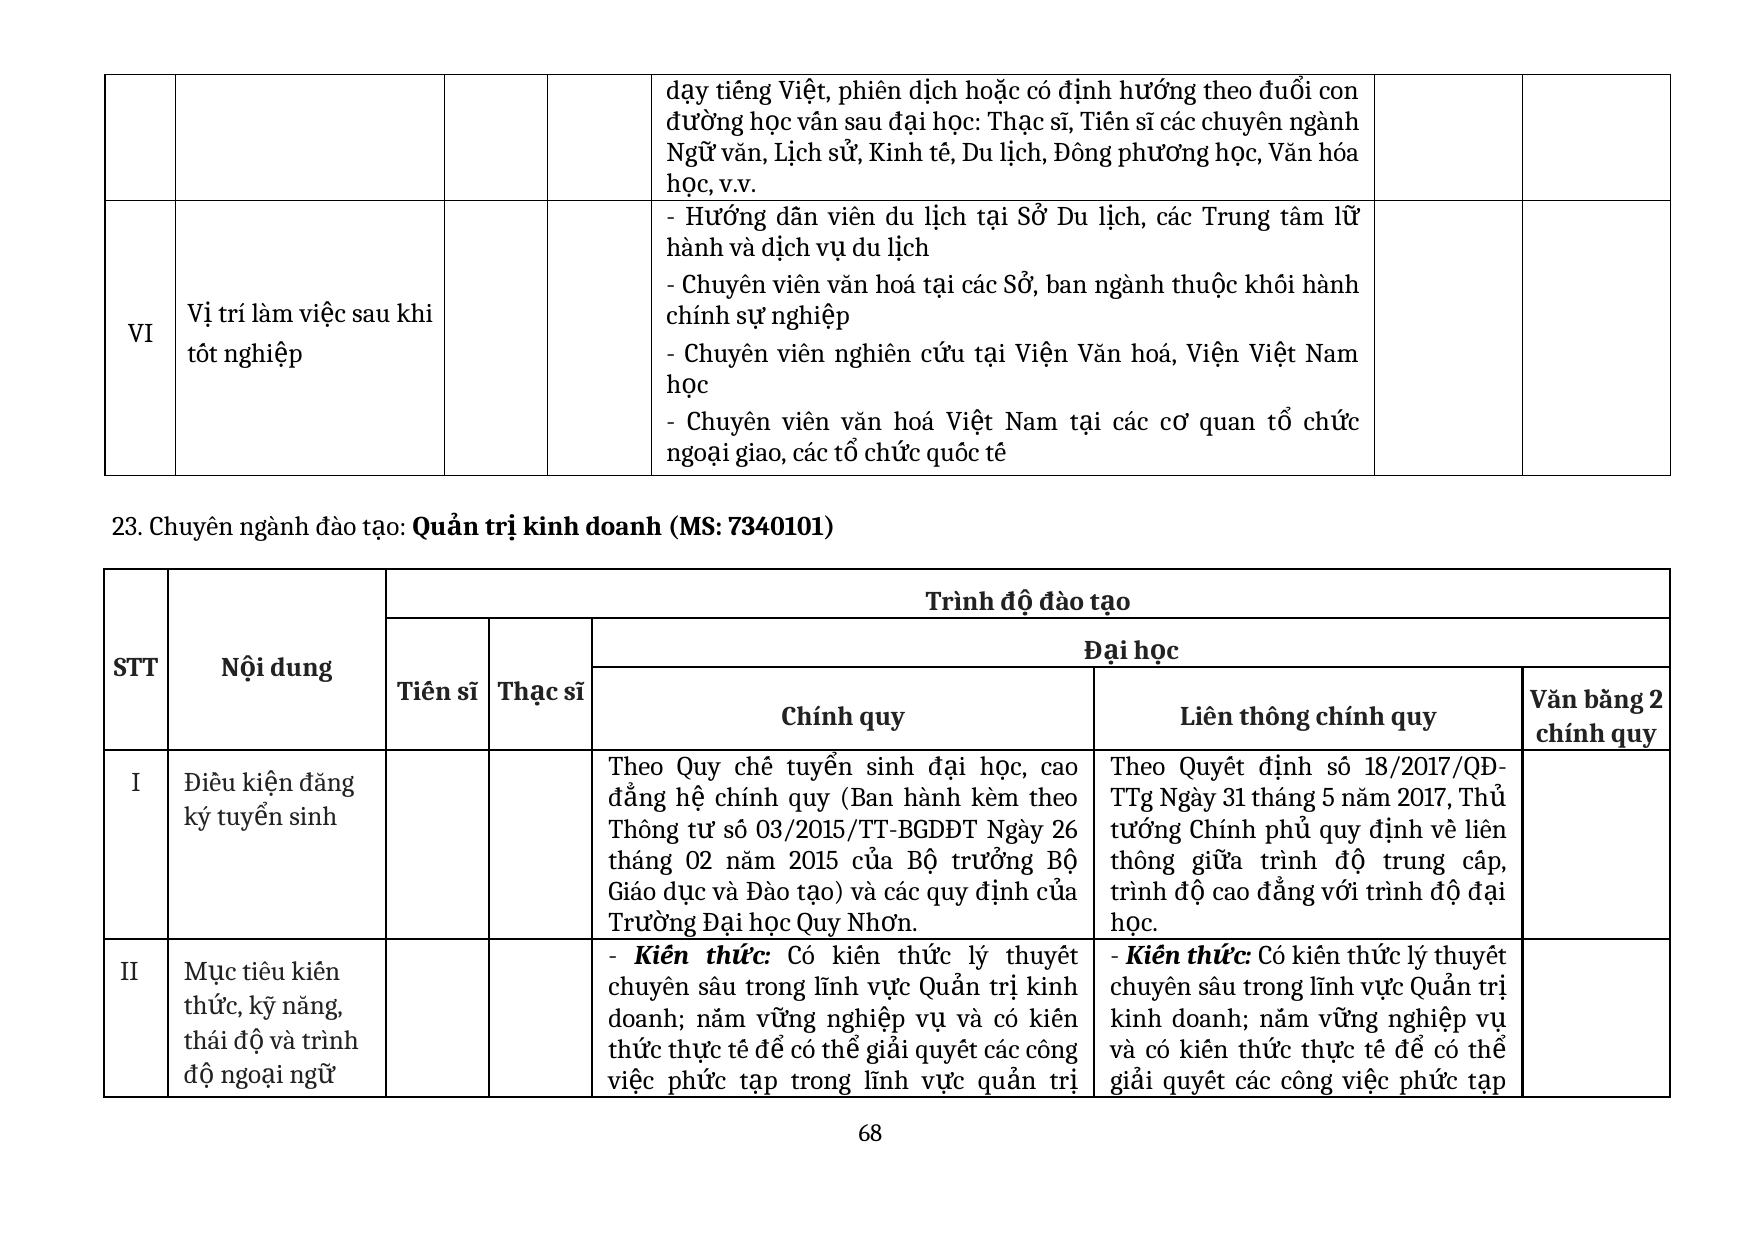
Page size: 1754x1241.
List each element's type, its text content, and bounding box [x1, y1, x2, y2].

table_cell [169, 940, 385, 1096]
table_cell Chính quy [593, 668, 1093, 749]
table_cell Điều kiện đăng ký tuyển sinh [169, 751, 385, 938]
table_cell [1375, 75, 1522, 199]
table_cell [387, 751, 488, 938]
list Chuyên ngành đào tạo: Quản trị kinh doanh (MS: 7340101) [112, 511, 1635, 543]
table_cell II [105, 940, 167, 1096]
table_cell [490, 751, 591, 938]
table_cell [1523, 201, 1670, 475]
table_cell [387, 940, 488, 1096]
table_cell Theo Quy chế tuyển sinh đại học, cao đẳng hệ chính quy (Ban hành kèm theo Thông tư số 03/2015/TT-BGDĐT Ngày 26 tháng 02 năm 2015 của Bộ trưởng Bộ Giáo dục và Đào tạo) và các quy định của Trường Đại học Quy Nhơn. [593, 751, 1093, 938]
table_cell Văn bằng 2 chính quy [1524, 668, 1669, 749]
table_cell [1524, 940, 1669, 1096]
table_cell VI [106, 201, 175, 475]
table_cell [445, 75, 547, 199]
table_cell [1524, 751, 1669, 938]
table_cell - Hướng dẫn viên du lịch tại Sở Du lịch, các Trung tâm lữ hành và dịch vụ du lịch - Chuyên viên văn hoá tại các Sở, ban ngành thuộc khối hành chính sự nghiệp - Chuyên viên nghiên cứu tại Viện Văn hoá, Viện Việt Nam học - Chuyên viên văn hoá Việt Nam tại các cơ quan tổ chức ngoại giao, các tổ chức quốc tế [652, 201, 1374, 475]
table_cell [1375, 201, 1522, 475]
table_cell Thạc sĩ [490, 619, 591, 749]
table_cell [548, 75, 651, 199]
table_cell [548, 201, 651, 475]
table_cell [652, 75, 1374, 199]
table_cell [176, 75, 444, 199]
table_cell [1523, 75, 1670, 199]
table_header Nội dung [169, 570, 385, 749]
table_cell V [106, 75, 175, 199]
table_cell I [105, 751, 167, 938]
table_cell [445, 201, 547, 475]
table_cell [593, 940, 1093, 1096]
table_cell Vị trí làm việc sau khi tốt nghiệp [176, 201, 444, 475]
table_header STT [105, 570, 167, 749]
table_header Trình độ đào tạo [387, 570, 1669, 617]
table_cell Tiến sĩ [387, 619, 488, 749]
table_cell Đại học [593, 619, 1669, 666]
table_cell Liên thông chính quy [1095, 668, 1521, 749]
table_cell Theo Quyết định số 18/2017/QĐ-TTg Ngày 31 tháng 5 năm 2017, Thủ tướng Chính phủ quy định về liên thông giữa trình độ trung cấp, trình độ cao đẳng với trình độ đại học. [1095, 751, 1521, 938]
table_cell [490, 940, 591, 1096]
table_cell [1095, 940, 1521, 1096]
